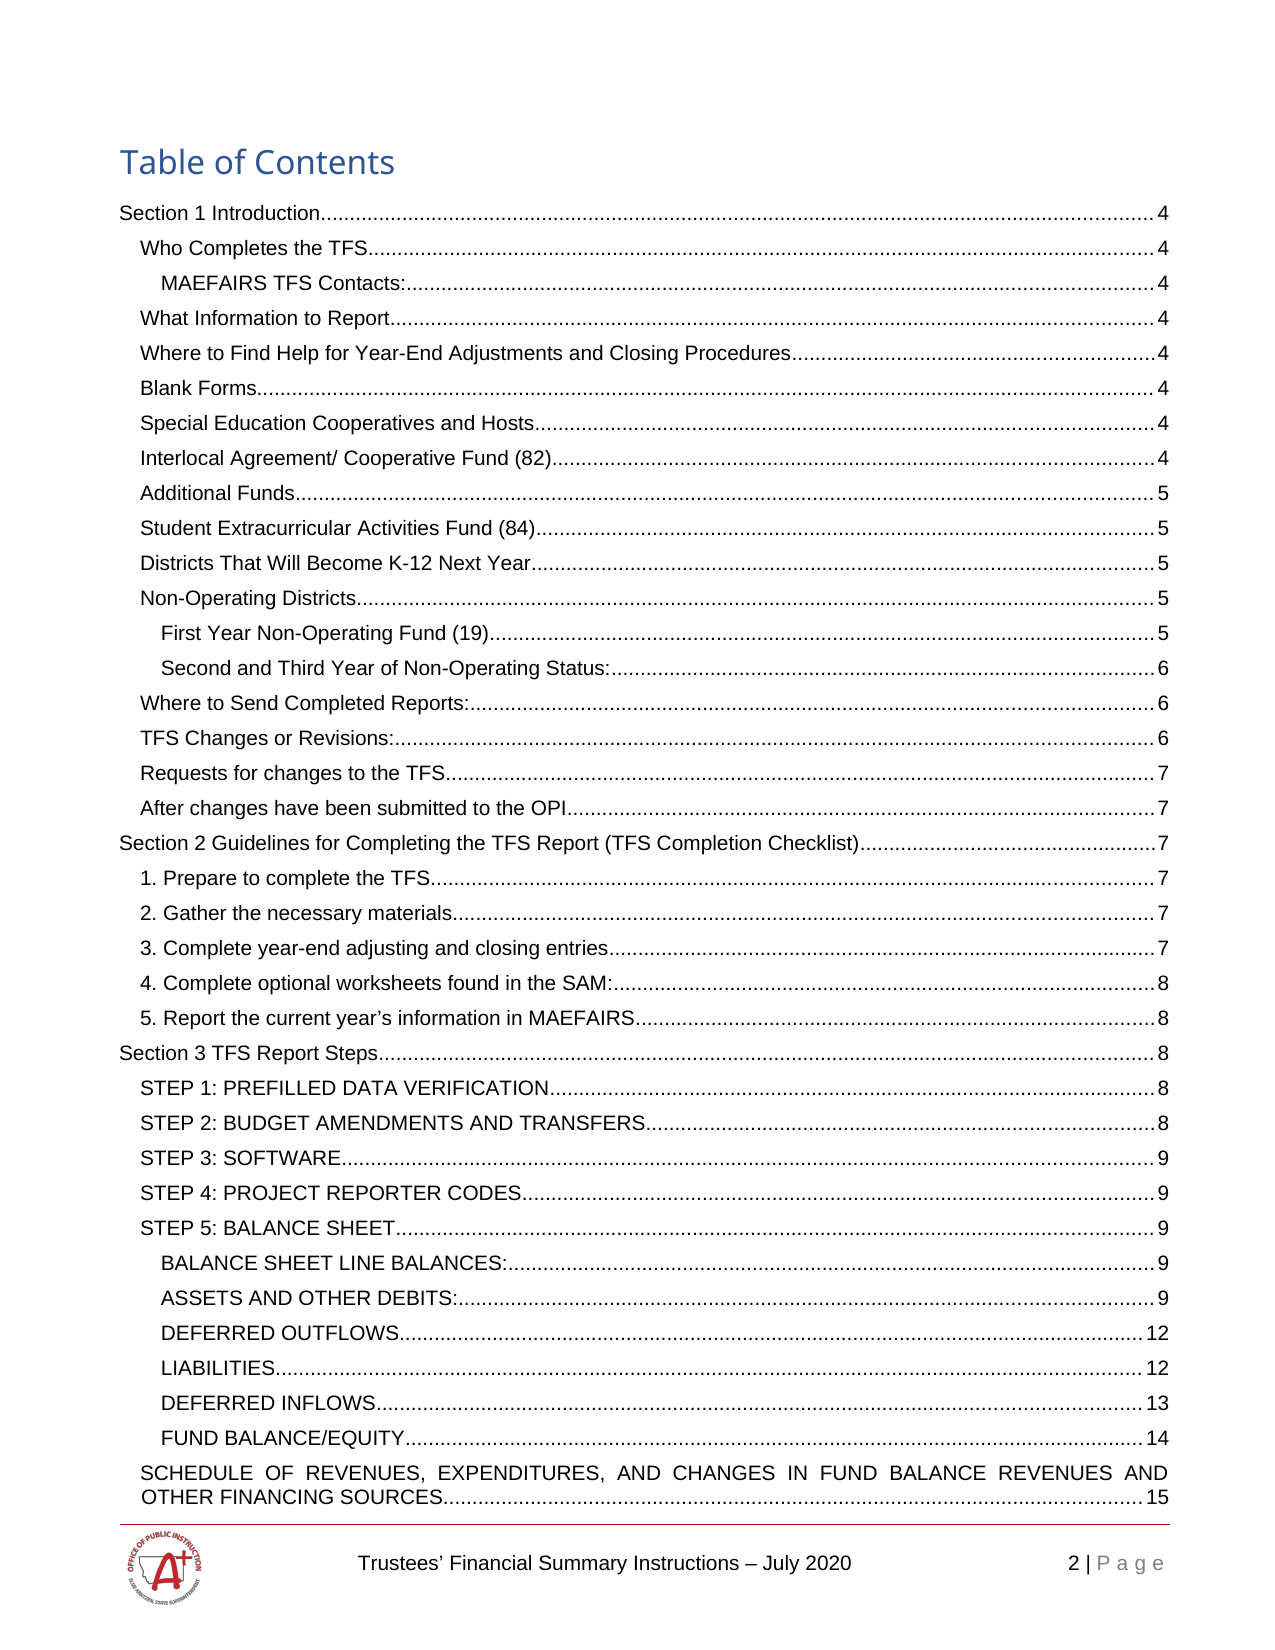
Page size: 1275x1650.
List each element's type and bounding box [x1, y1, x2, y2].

picture [120, 1531, 207, 1609]
